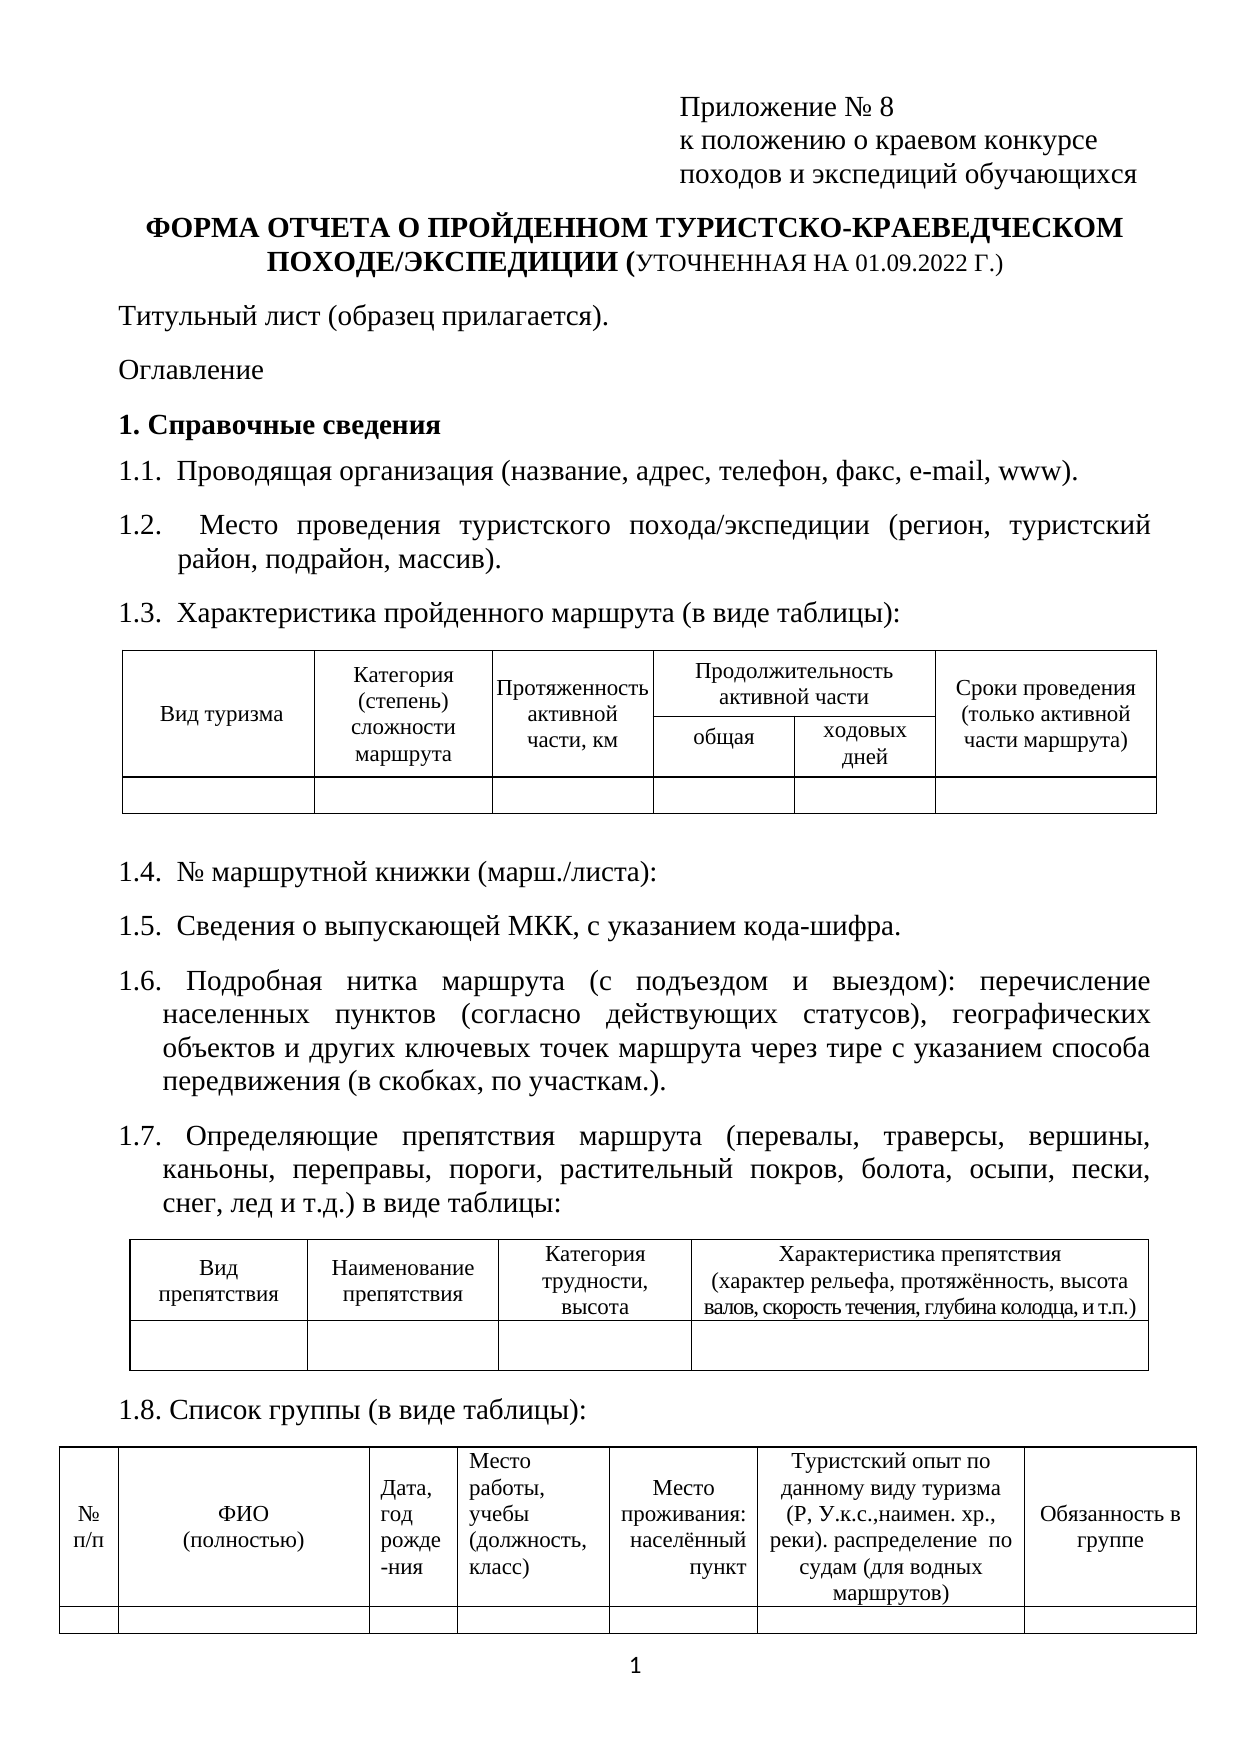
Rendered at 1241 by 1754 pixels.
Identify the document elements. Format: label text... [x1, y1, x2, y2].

text походов и экспедиций обучающихся [679, 156, 1152, 189]
table_cell [936, 778, 1156, 813]
table_header Протяженность активной части, км [493, 651, 653, 776]
table_cell [119, 1607, 369, 1633]
text 1.3. Характеристика пройденного маршрута (в виде таблицы): [118, 595, 1152, 629]
text 1.2. Место проведения туристского похода/экспедиции (регион, туристский район, подрайон, массив). [118, 507, 1152, 574]
text 1.4. № маршрутной книжки (марш./листа): [118, 854, 1152, 888]
table_header Вид туризма [123, 651, 314, 776]
table_header Вид препятствия [131, 1240, 307, 1319]
text Форма отчета о пройденном туристско-КРАЕВЕДЧЕСКОМ походе/экспедиции (уточненная на 01.09.2022 г.) [118, 210, 1152, 277]
table_cell [458, 1607, 609, 1633]
table_cell [795, 778, 935, 813]
table_cell [308, 1321, 498, 1370]
table_header Туристский опыт по данному виду туризма (Р, У.к.с.,наимен. хр., реки). распределение по судам (для водных маршрутов) [758, 1448, 1024, 1606]
table_header Место работы, учебы (должность, класс) [458, 1448, 609, 1606]
text 1.8. Список группы (в виде таблицы): [118, 1392, 1152, 1426]
text 1. Справочные сведения [118, 407, 1152, 440]
table_cell [692, 1321, 1148, 1370]
table_header № п/п [60, 1448, 118, 1606]
text Титульный лист (образец прилагается). [118, 298, 1152, 332]
table_cell [1025, 1607, 1196, 1633]
table_header Категория трудности, высота [499, 1240, 691, 1319]
table_header ФИО (полностью) [119, 1448, 369, 1606]
text 1.5. Сведения о выпускающей МКК, с указанием кода-шифра. [118, 908, 1152, 942]
table_cell [315, 778, 492, 813]
table_cell [131, 1321, 307, 1370]
table_cell [370, 1607, 457, 1633]
table_header Дата, год рожде-ния [370, 1448, 457, 1606]
text к положению о краевом конкурсе [679, 122, 1152, 156]
table_header Характеристика препятствия (характер рельефа, протяжённость, высота валов, скорость течения, глубина колодца, и т.п.) [692, 1240, 1148, 1319]
table_cell [610, 1607, 757, 1633]
text Оглавление [118, 352, 1152, 386]
text 1.7. Определяющие препятствия маршрута (перевалы, траверсы, вершины, каньоны, переправы, пороги, растительный покров, болота, осыпи, пески, снег, лед и т.д.) в виде таблицы: [118, 1118, 1152, 1218]
table_cell общая [654, 717, 794, 776]
table_cell [123, 778, 314, 813]
table_cell [758, 1607, 1024, 1633]
text 1.1. Проводящая организация (название, адрес, телефон, факс, e-mail, www). [118, 453, 1152, 486]
table_header Продолжительность активной части [654, 651, 935, 716]
table_cell [654, 778, 794, 813]
table_cell [493, 778, 653, 813]
text Приложение № 8 [679, 89, 1152, 122]
table_header Сроки проведения (только активной части маршрута) [936, 651, 1156, 776]
table_cell [60, 1607, 118, 1633]
table_header Место проживания: населённый пункт [610, 1448, 757, 1606]
table_header Наименование препятствия [308, 1240, 498, 1319]
text 1.6. Подробная нитка маршрута (с подъездом и выездом): перечисление населенных пунктов (согласно действующих статусов), географических объектов и других ключевых точек маршрута через тире с указанием способа передвижения (в скобках, по участкам.). [118, 963, 1152, 1097]
table_cell [499, 1321, 691, 1370]
table_cell ходовых дней [795, 717, 935, 776]
table_header Категория (степень) сложности маршрута [315, 651, 492, 776]
table_header Обязанность в группе [1025, 1448, 1196, 1606]
